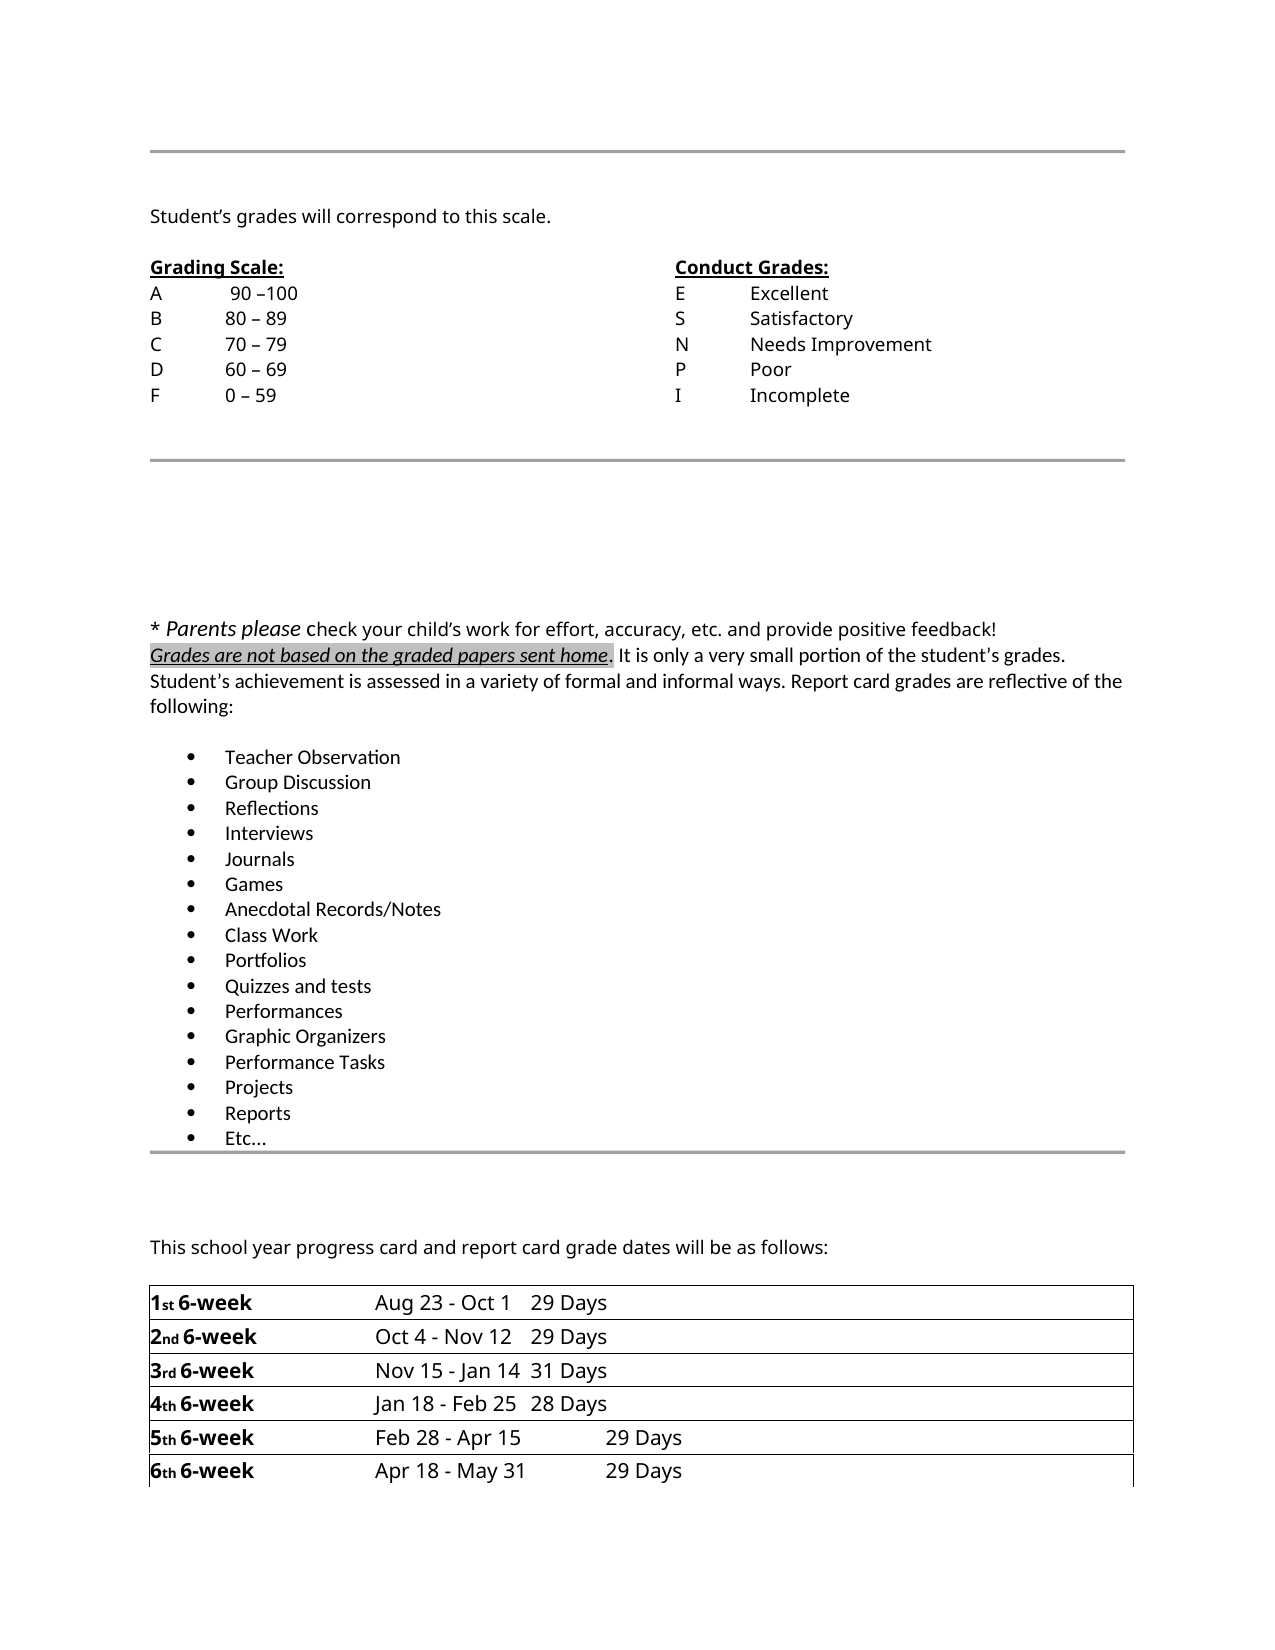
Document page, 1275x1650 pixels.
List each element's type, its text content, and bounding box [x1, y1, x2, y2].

list Graphic Organizers [187, 1024, 1125, 1049]
list Portfolios [187, 947, 1125, 973]
text 4th 6-week Jan 18 - Feb 25 28 Days [150, 1387, 1133, 1420]
text 5th 6-week Feb 28 - Apr 15 29 Days [150, 1421, 1133, 1453]
text D 60 – 69 [150, 357, 600, 382]
text S Satisfactory [675, 306, 1125, 331]
list Class Work [187, 922, 1125, 947]
text F 0 – 59 [150, 382, 600, 408]
list Group Discussion [187, 769, 1125, 795]
list Games [187, 871, 1125, 897]
text 2nd 6-week Oct 4 - Nov 12 29 Days [150, 1320, 1133, 1353]
text 1st 6-week Aug 23 - Oct 1 29 Days [150, 1286, 1133, 1319]
list Teacher Observation [187, 744, 1125, 769]
text 6th 6-week Apr 18 - May 31 29 Days [150, 1455, 1133, 1487]
list Performances [187, 998, 1125, 1024]
list Reports [187, 1100, 1125, 1125]
list Etc... [187, 1125, 1125, 1150]
list Interviews [187, 820, 1125, 846]
text I Incomplete [675, 382, 1125, 408]
text E Excellent [675, 280, 1125, 306]
text Conduct Grades: [675, 254, 1125, 280]
text Student’s grades will correspond to this scale. [150, 203, 1125, 229]
text B 80 – 89 [150, 306, 600, 331]
list Quizzes and tests [187, 973, 1125, 998]
text This school year progress card and report card grade dates will be as follows: [150, 1234, 1125, 1260]
text Grades are not based on the graded papers sent home. It is only a very small portion of the student’s grades. Student’s achievement is assessed in a variety of formal and informal ways. Report card grades are reflective of the following: [150, 642, 1125, 719]
text * Parents please check your child’s work for effort, accuracy, etc. and provide positive feedback! [150, 614, 1125, 642]
list Journals [187, 846, 1125, 871]
text A 90 –100 [150, 280, 600, 306]
text N Needs Improvement [675, 331, 1125, 357]
text P Poor [675, 357, 1125, 382]
list Performance Tasks [187, 1049, 1125, 1074]
text C 70 – 79 [150, 331, 600, 357]
list Anecdotal Records/Notes [187, 897, 1125, 922]
list Projects [187, 1074, 1125, 1100]
list Reflections [187, 795, 1125, 820]
text 3rd 6-week Nov 15 - Jan 14 31 Days [150, 1354, 1133, 1386]
text Grading Scale: [150, 254, 600, 280]
